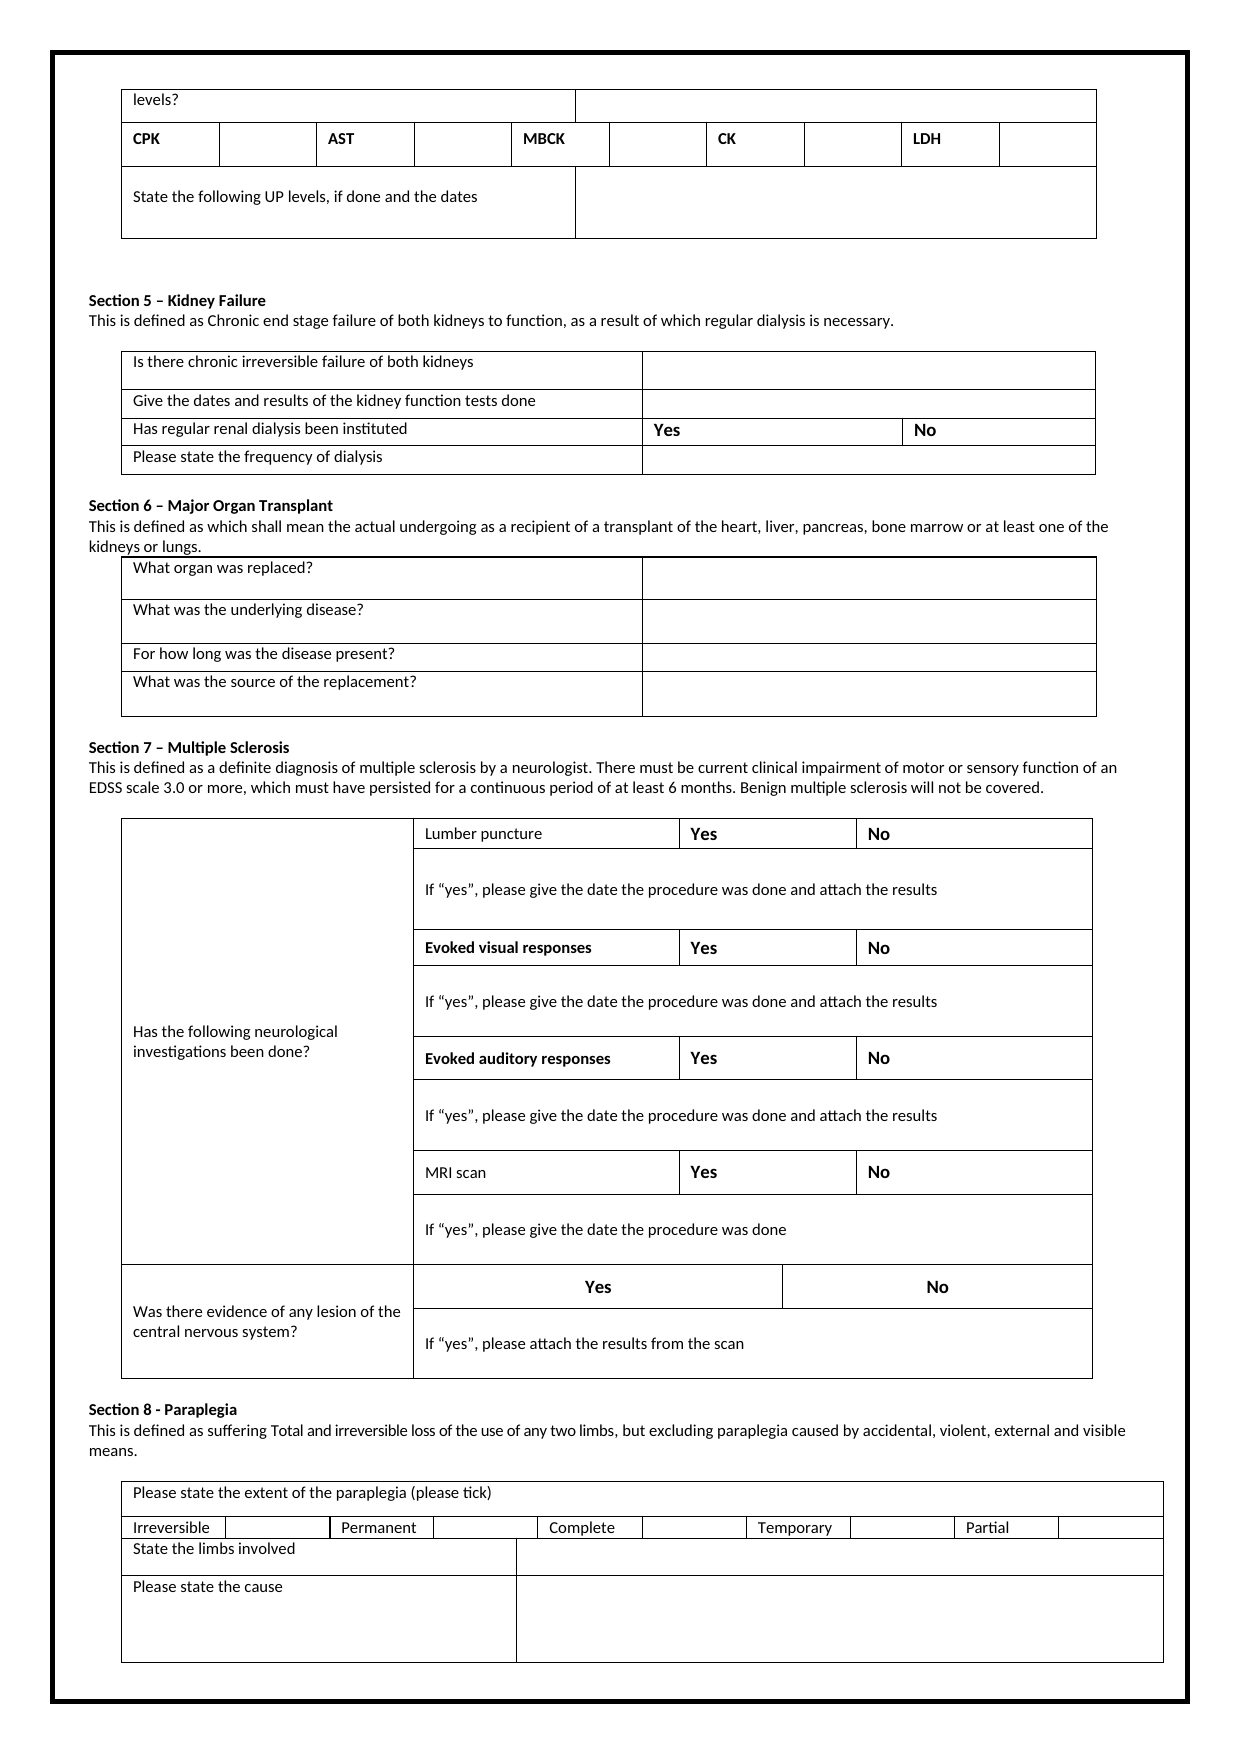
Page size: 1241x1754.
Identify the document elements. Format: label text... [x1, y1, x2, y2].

table_header Has the following neurological investigations been done? [122, 819, 413, 1264]
table_cell CPK [122, 123, 219, 166]
table_cell State the limbs involved [122, 1539, 516, 1575]
table_cell Please state the frequency of dialysis [122, 446, 642, 474]
table_cell [517, 1576, 1163, 1662]
table_cell Yes [680, 1037, 856, 1079]
subtitle Section 6 – Major Organ Transplant [88, 496, 1152, 516]
table_cell Yes [680, 930, 856, 965]
table_cell CK [707, 123, 804, 166]
table_cell State the following UP levels, if done and the dates [122, 167, 575, 238]
table_cell Was there evidence of any lesion of the central nervous system? [122, 1265, 413, 1378]
table_cell What was the source of the replacement? [122, 672, 642, 716]
table_cell Please state the cause [122, 1576, 516, 1662]
table_cell [805, 123, 901, 166]
table_header Yes [680, 819, 856, 848]
table_cell If “yes”, please give the date the procedure was done and attach the results [414, 966, 1092, 1036]
table_cell [643, 1517, 746, 1537]
subtitle Section 7 – Multiple Sclerosis [88, 737, 1152, 757]
table_cell [643, 644, 1096, 671]
table_header Lumber puncture [414, 819, 679, 848]
table_cell Partial [955, 1517, 1058, 1537]
table_cell Give the dates and results of the kidney function tests done [122, 390, 642, 417]
table_cell [1059, 1517, 1163, 1537]
table_cell [415, 123, 511, 166]
table_cell [643, 600, 1096, 642]
table_cell What was the underlying disease? [122, 600, 642, 642]
table_cell Temporary [747, 1517, 850, 1537]
table_cell [643, 446, 1095, 474]
table_cell MBCK [512, 123, 609, 166]
table_cell No [783, 1265, 1092, 1308]
table_cell AST [317, 123, 414, 166]
table_header Is there chronic irreversible failure of both kidneys [122, 352, 642, 389]
table_cell [220, 123, 316, 166]
table_header [643, 352, 1095, 389]
table_cell Has regular renal dialysis been instituted [122, 419, 642, 445]
table_cell [610, 123, 706, 166]
table_cell If “yes”, please give the date the procedure was done [414, 1195, 1092, 1264]
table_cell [122, 90, 575, 122]
table_cell Complete [538, 1517, 642, 1537]
table_header Please state the extent of the paraplegia (please tick) [122, 1482, 1163, 1516]
table_cell [643, 390, 1095, 417]
text This is defined as which shall mean the actual undergoing as a recipient of a transplant of the heart, liver, pancreas, bone marrow or at least one of the kidneys or lungs. [88, 516, 1152, 556]
table_cell No [857, 1151, 1092, 1193]
subtitle This is defined as Chronic end stage failure of both kidneys to function, as a result of which regular dialysis is necessary. [89, 310, 1152, 330]
table_cell Yes [680, 1151, 856, 1193]
table_cell Evoked visual responses [414, 930, 679, 965]
table_cell Yes [414, 1265, 782, 1308]
table_cell [517, 1539, 1163, 1575]
table_cell [851, 1517, 954, 1537]
table_cell If “yes”, please give the date the procedure was done and attach the results [414, 1080, 1092, 1150]
table_cell [643, 672, 1096, 716]
table_cell Yes [643, 419, 902, 445]
table_cell [576, 167, 1096, 238]
table_cell No [857, 1037, 1092, 1079]
table_cell LDH [902, 123, 999, 166]
table_header What organ was replaced? [122, 558, 642, 598]
table_cell Evoked auditory responses [414, 1037, 679, 1079]
table_cell [226, 1517, 329, 1537]
table_cell [576, 90, 1096, 122]
table_header No [857, 819, 1092, 848]
text This is defined as a definite diagnosis of multiple sclerosis by a neurologist. There must be current clinical impairment of motor or sensory function of an EDSS scale 3.0 or more, which must have persisted for a continuous period of at least 6 months. Benign multiple sclerosis will not be covered. [88, 757, 1152, 798]
table_cell No [857, 930, 1092, 965]
table_cell [434, 1517, 537, 1537]
table_cell [1000, 123, 1096, 166]
subtitle Section 5 – Kidney Failure [89, 290, 1152, 310]
table_cell MRI scan [414, 1151, 679, 1193]
table_header [643, 558, 1096, 598]
table_cell For how long was the disease present? [122, 644, 642, 671]
table_cell If “yes”, please give the date the procedure was done and attach the results [414, 849, 1092, 929]
table_cell Irreversible [122, 1517, 225, 1537]
table_cell Permanent [331, 1517, 433, 1537]
table_cell No [903, 419, 1095, 445]
subtitle Section 8 - Paraplegia [88, 1399, 1152, 1420]
text This is defined as suffering Total and irreversible loss of the use of any two limbs, but excluding paraplegia caused by accidental, violent, external and visible means. [88, 1420, 1152, 1461]
table_cell If “yes”, please attach the results from the scan [414, 1309, 1092, 1378]
